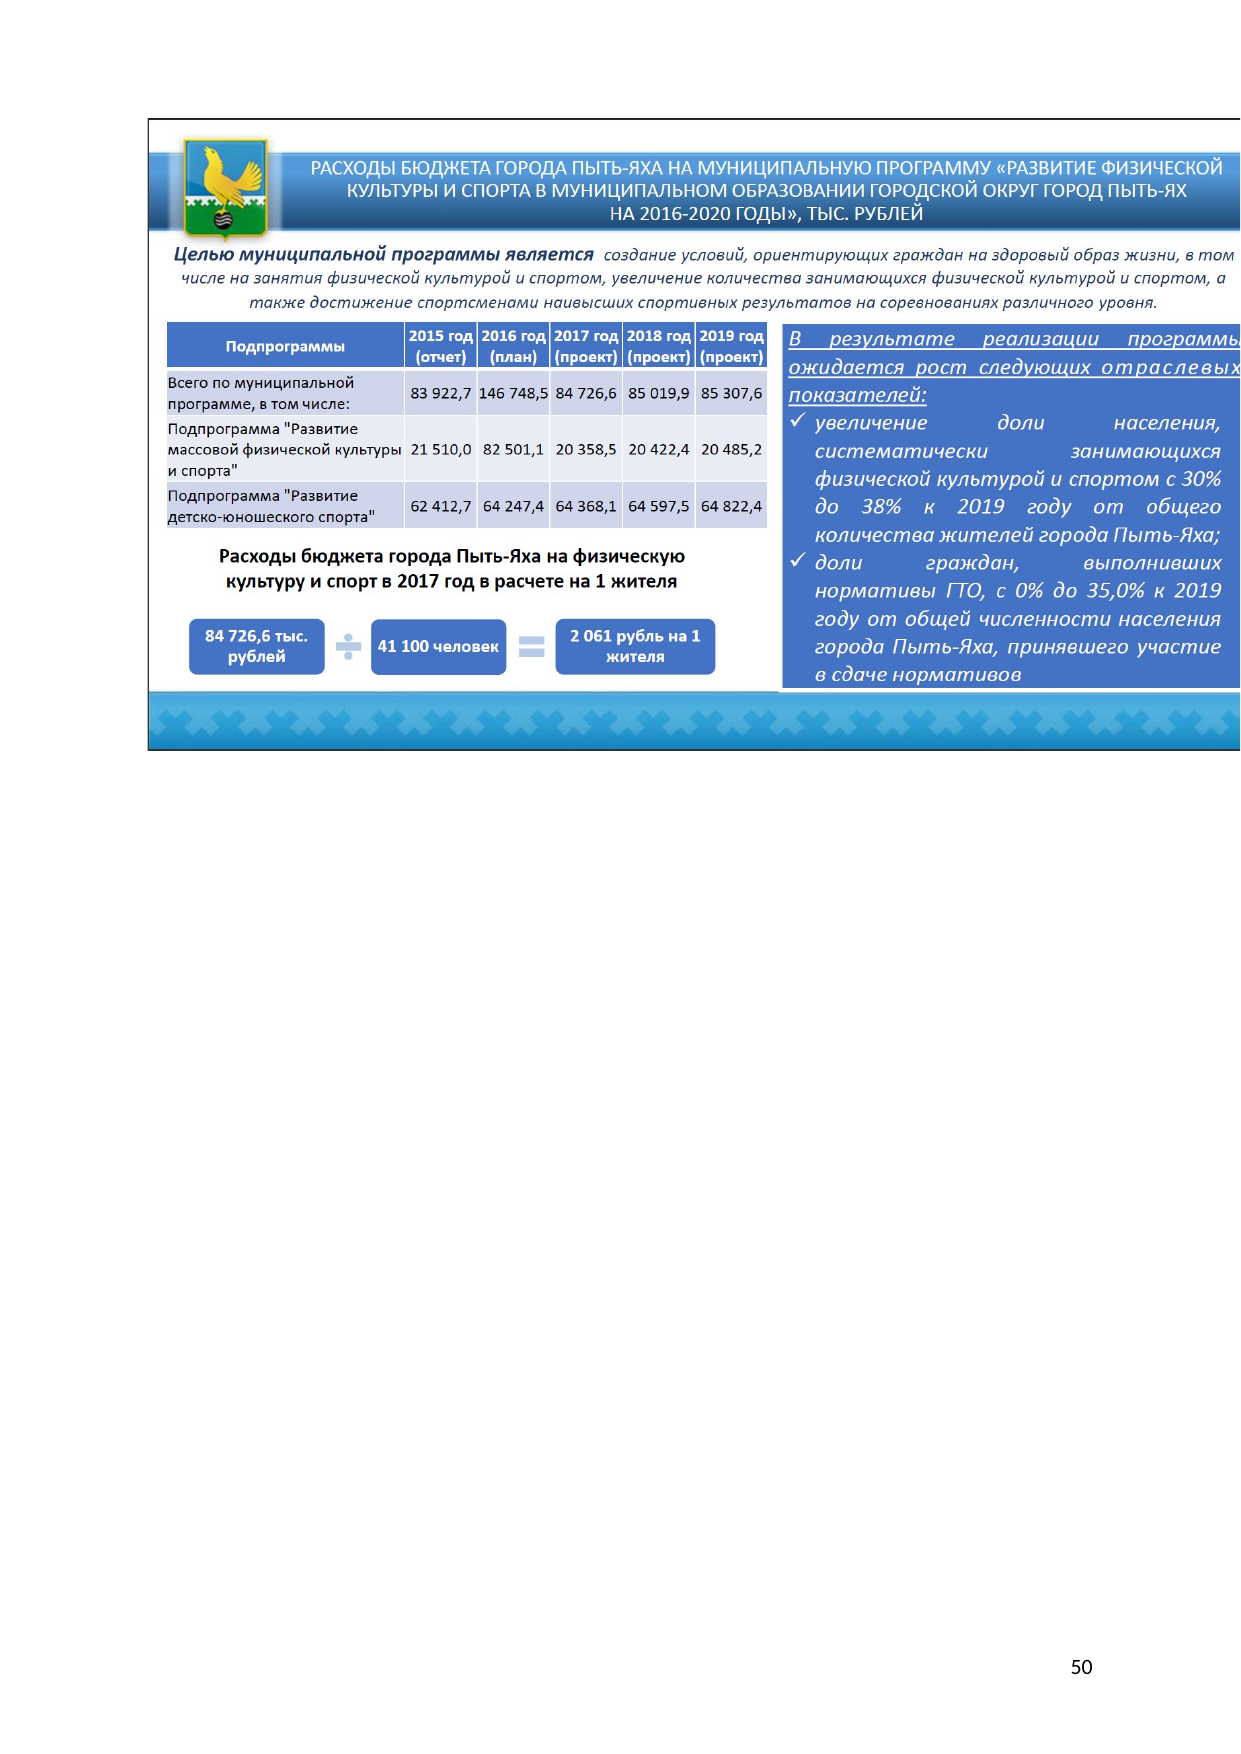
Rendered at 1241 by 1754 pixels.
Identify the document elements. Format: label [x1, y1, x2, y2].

picture [147, 118, 1241, 751]
